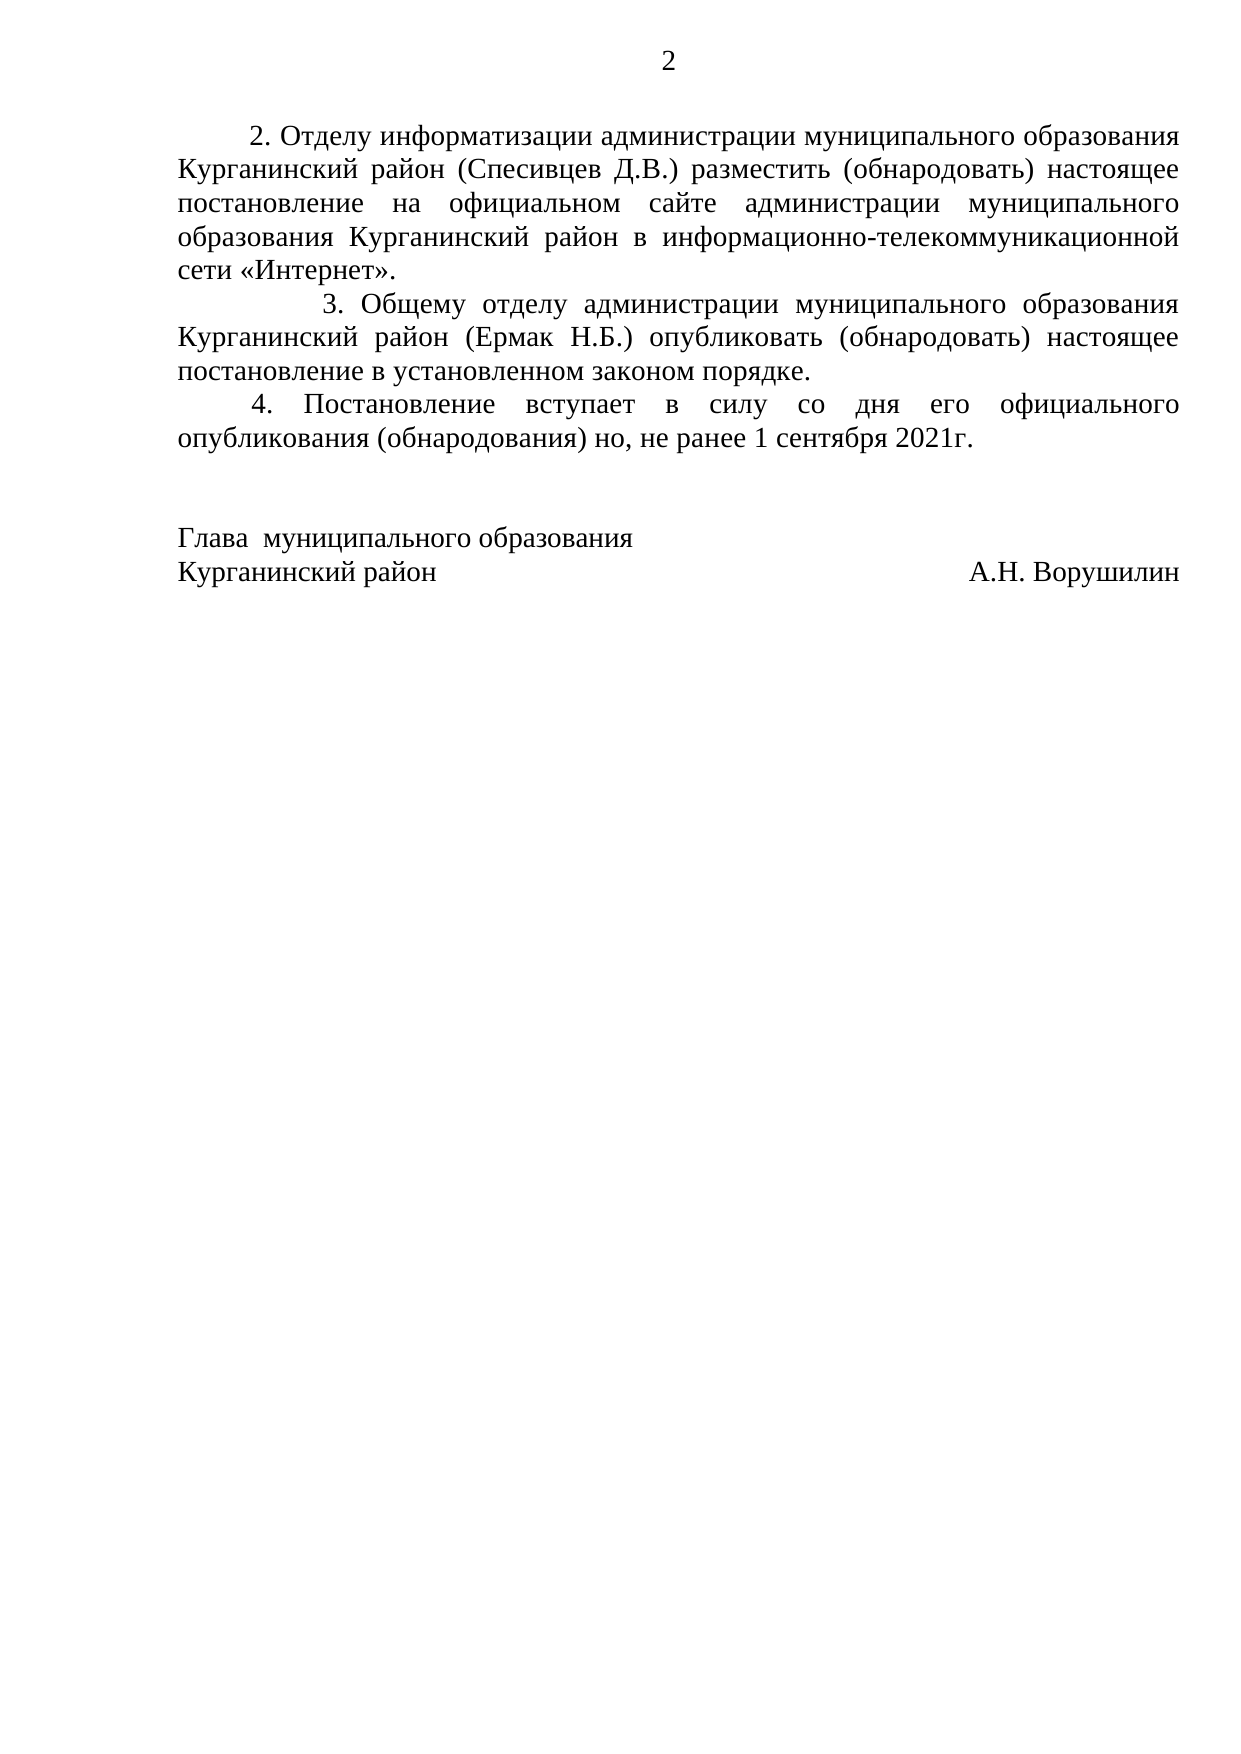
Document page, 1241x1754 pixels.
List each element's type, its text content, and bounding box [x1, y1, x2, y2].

text 4. Постановление вступает в силу со дня его официального опубликования (обнародования) но, не ранее 1 сентября 2021г. [177, 386, 1181, 453]
text Глава муниципального образования [177, 521, 1181, 554]
text 2. Отделу информатизации администрации муниципального образования Курганинский район (Спесивцев Д.В.) разместить (обнародовать) настоящее постановление на официальном сайте администрации муниципального образования Курганинский район в информационно-телекоммуникационной сети «Интернет». [177, 118, 1181, 286]
text Курганинский район А.Н. Ворушилин [177, 554, 1181, 588]
text 3. Общему отделу администрации муниципального образования Курганинский район (Ермак Н.Б.) опубликовать (обнародовать) настоящее постановление в установленном законом порядке. [177, 286, 1181, 386]
